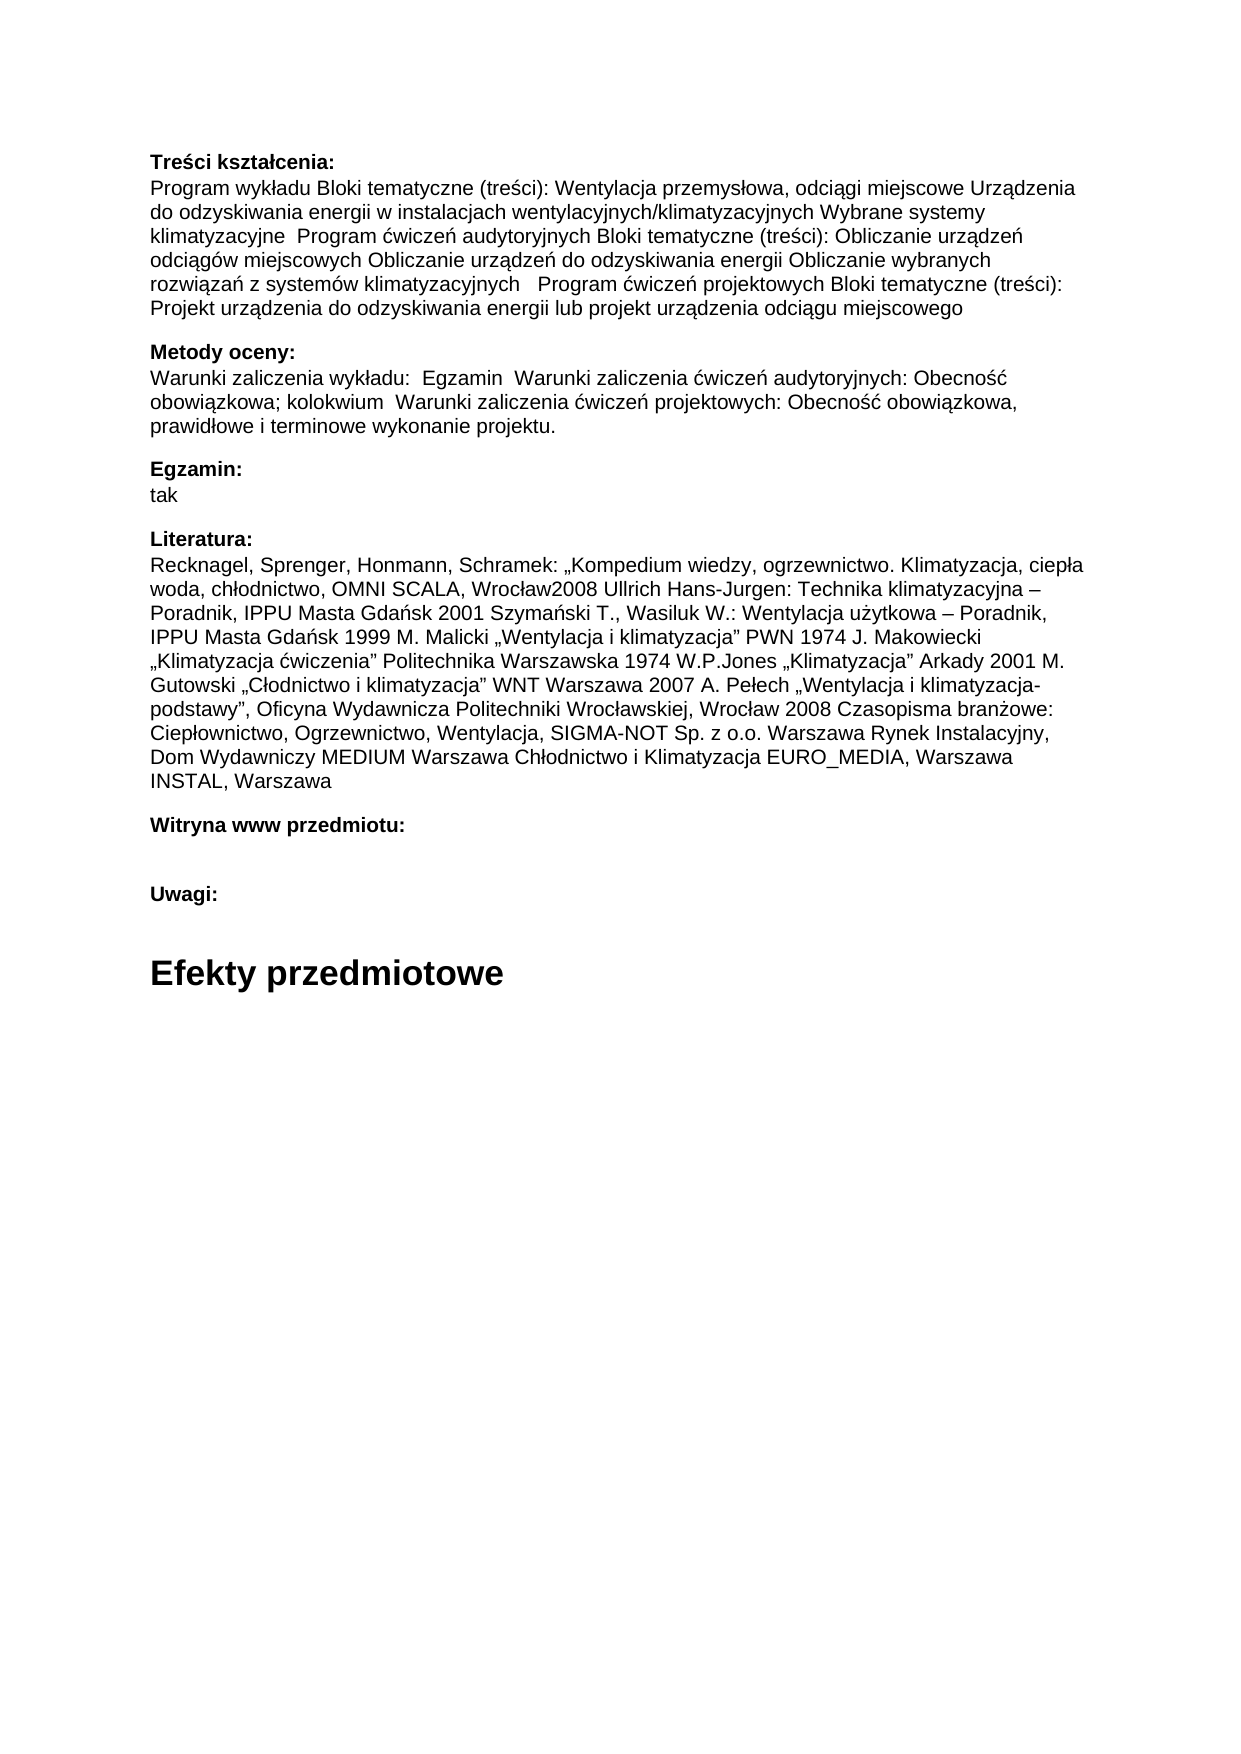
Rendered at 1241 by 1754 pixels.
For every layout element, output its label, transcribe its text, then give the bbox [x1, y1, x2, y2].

text Metody oceny: [150, 339, 1090, 363]
text Egzamin: [150, 457, 1090, 481]
text Literatura: [150, 527, 1090, 551]
text Uwagi: [150, 882, 1090, 906]
text Witryna www przedmiotu: [150, 812, 1090, 836]
text Program wykładu Bloki tematyczne (treści): Wentylacja przemysłowa, odciągi miejscowe Urządzenia do odzyskiwania energii w instalacjach wentylacyjnych/klimatyzacyjnych Wybrane systemy klimatyzacyjne Program ćwiczeń audytoryjnych Bloki tematyczne (treści): Obliczanie urządzeń odciągów miejscowych Obliczanie urządzeń do odzyskiwania energii Obliczanie wybranych rozwiązań z systemów klimatyzacyjnych Program ćwiczeń projektowych Bloki tematyczne (treści): Projekt urządzenia do odzyskiwania energii lub projekt urządzenia odciągu miejscowego [150, 176, 1090, 320]
text tak [150, 483, 1090, 507]
subtitle Efekty przedmiotowe [150, 952, 1090, 993]
text Treści kształcenia: [150, 150, 1090, 174]
text Warunki zaliczenia wykładu: Egzamin Warunki zaliczenia ćwiczeń audytoryjnych: Obecność obowiązkowa; kolokwium Warunki zaliczenia ćwiczeń projektowych: Obecność obowiązkowa, prawidłowe i terminowe wykonanie projektu. [150, 366, 1090, 437]
text Recknagel, Sprenger, Honmann, Schramek: „Kompedium wiedzy, ogrzewnictwo. Klimatyzacja, ciepła woda, chłodnictwo, OMNI SCALA, Wrocław2008 Ullrich Hans-Jurgen: Technika klimatyzacyjna – Poradnik, IPPU Masta Gdańsk 2001 Szymański T., Wasiluk W.: Wentylacja użytkowa – Poradnik, IPPU Masta Gdańsk 1999 M. Malicki „Wentylacja i klimatyzacja” PWN 1974 J. Makowiecki „Klimatyzacja ćwiczenia” Politechnika Warszawska 1974 W.P.Jones „Klimatyzacja” Arkady 2001 M. Gutowski „Cłodnictwo i klimatyzacja” WNT Warszawa 2007 A. Pełech „Wentylacja i klimatyzacja-podstawy”, Oficyna Wydawnicza Politechniki Wrocławskiej, Wrocław 2008 Czasopisma branżowe: Ciepłownictwo, Ogrzewnictwo, Wentylacja, SIGMA-NOT Sp. z o.o. Warszawa Rynek Instalacyjny, Dom Wydawniczy MEDIUM Warszawa Chłodnictwo i Klimatyzacja EURO_MEDIA, Warszawa INSTAL, Warszawa [150, 553, 1090, 793]
